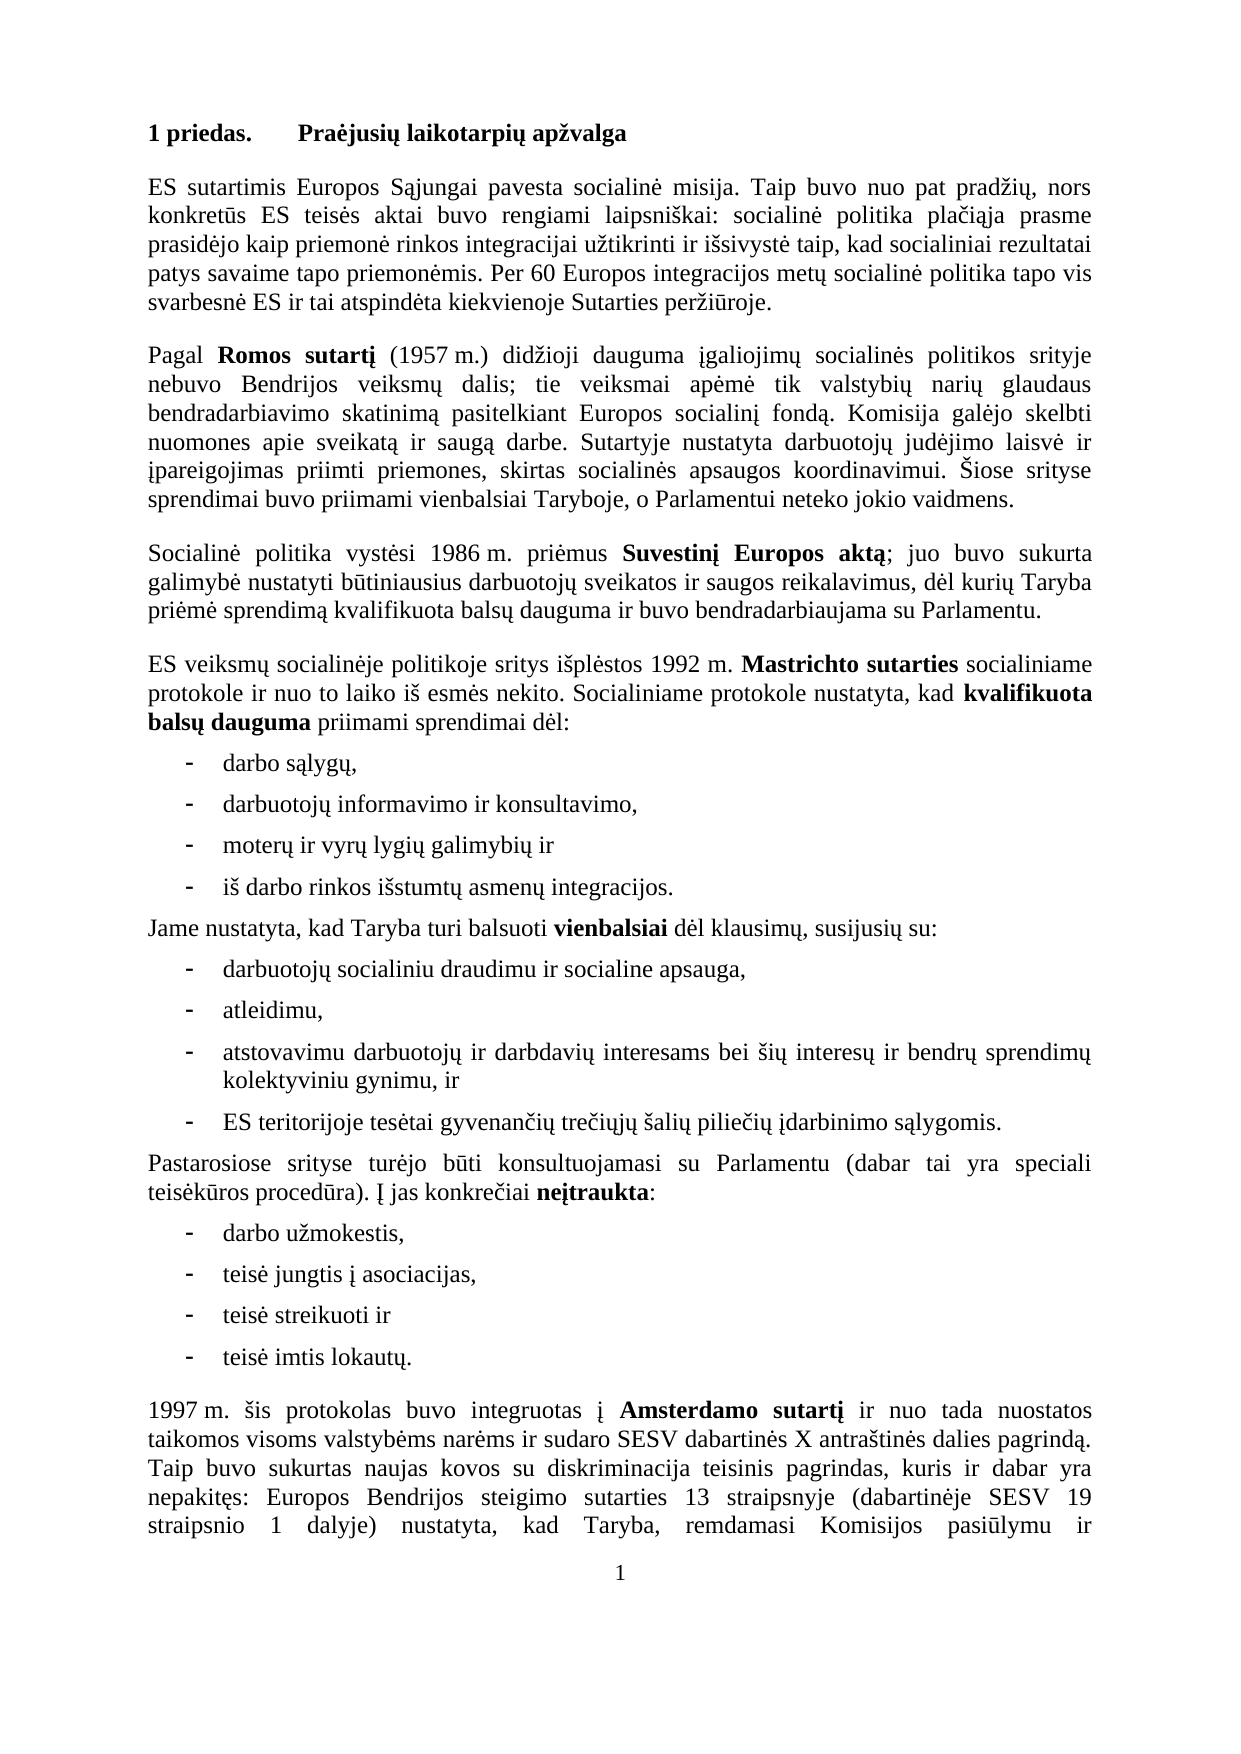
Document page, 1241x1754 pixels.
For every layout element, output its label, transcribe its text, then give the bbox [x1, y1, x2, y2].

list darbuotojų socialiniu draudimu ir socialine apsauga, [185, 954, 1093, 983]
list atstovavimu darbuotojų ir darbdavių interesams bei šių interesų ir bendrų sprendimų kolektyviniu gynimu, ir [185, 1037, 1093, 1094]
list iš darbo rinkos išstumtų asmenų integracijos. [185, 872, 1093, 901]
text ES sutartimis Europos Sąjungai pavesta socialinė misija. Taip buvo nuo pat pradžių, nors konkretūs ES teisės aktai buvo rengiami laipsniškai: socialinė politika plačiąja prasme prasidėjo kaip priemonė rinkos integracijai užtikrinti ir išsivystė taip, kad socialiniai rezultatai patys savaime tapo priemonėmis. Per 60 Europos integracijos metų socialinė politika tapo vis svarbesnė ES ir tai atspindėta kiekvienoje Sutarties peržiūroje. [148, 172, 1093, 316]
text Pagal Romos sutartį (1957 m.) didžioji dauguma įgaliojimų socialinės politikos srityje nebuvo Bendrijos veiksmų dalis; tie veiksmai apėmė tik valstybių narių glaudaus bendradarbiavimo skatinimą pasitelkiant Europos socialinį fondą. Komisija galėjo skelbti nuomones apie sveikatą ir saugą darbe. Sutartyje nustatyta darbuotojų judėjimo laisvė ir įpareigojimas priimti priemones, skirtas socialinės apsaugos koordinavimui. Šiose srityse sprendimai buvo priimami vienbalsiai Taryboje, o Parlamentui neteko jokio vaidmens. [148, 341, 1093, 513]
text 1 priedas. Praėjusių laikotarpių apžvalga [148, 118, 1093, 147]
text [148, 1396, 1093, 1539]
text Pastarosiose srityse turėjo būti konsultuojamasi su Parlamentu (dabar tai yra speciali teisėkūros procedūra). Į jas konkrečiai neįtraukta: [148, 1148, 1093, 1206]
list moterų ir vyrų lygių galimybių ir [185, 831, 1093, 859]
list darbuotojų informavimo ir konsultavimo, [185, 789, 1093, 818]
list ES teritorijoje tesėtai gyvenančių trečiųjų šalių piliečių įdarbinimo sąlygomis. [185, 1107, 1093, 1136]
list darbo sąlygų, [185, 748, 1093, 777]
text Socialinė politika vystėsi 1986 m. priėmus Suvestinį Europos aktą; juo buvo sukurta galimybė nustatyti būtiniausius darbuotojų sveikatos ir saugos reikalavimus, dėl kurių Taryba priėmė sprendimą kvalifikuota balsų dauguma ir buvo bendradarbiaujama su Parlamentu. [148, 538, 1093, 624]
text Jame nustatyta, kad Taryba turi balsuoti vienbalsiai dėl klausimų, susijusių su: [148, 913, 1093, 942]
list atleidimu, [185, 996, 1093, 1024]
list teisė streikuoti ir [185, 1301, 1093, 1329]
list teisė imtis lokautų. [185, 1342, 1093, 1371]
text ES veiksmų socialinėje politikoje sritys išplėstos 1992 m. Mastrichto sutarties socialiniame protokole ir nuo to laiko iš esmės nekito. Socialiniame protokole nustatyta, kad kvalifikuota balsų dauguma priimami sprendimai dėl: [148, 649, 1093, 736]
list darbo užmokestis, [185, 1218, 1093, 1247]
list teisė jungtis į asociacijas, [185, 1259, 1093, 1288]
